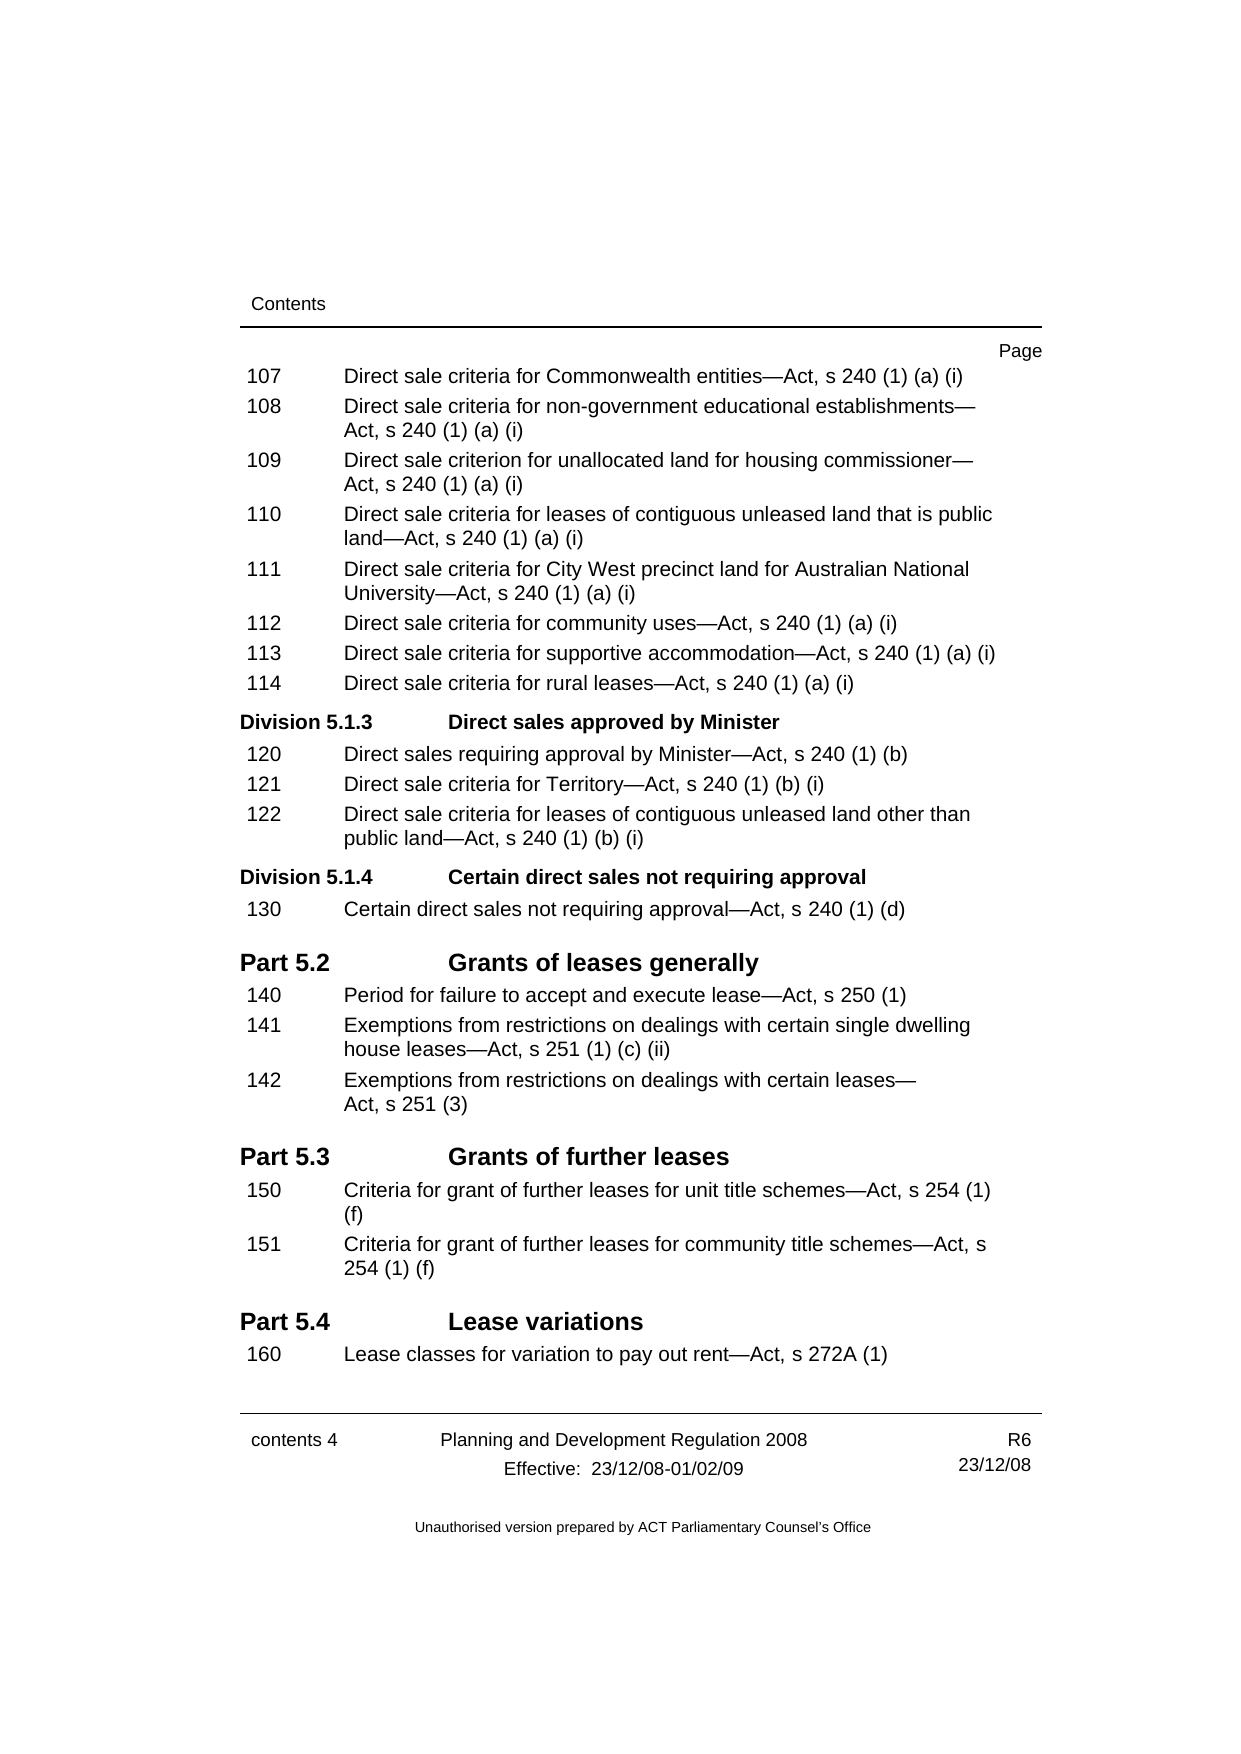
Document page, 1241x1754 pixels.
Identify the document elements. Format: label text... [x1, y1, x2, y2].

text 120 Direct sales requiring approval by Minister—Act, s 240 (1) (b) 48 [239, 742, 996, 766]
text 109 Direct sale criterion for unallocated land for housing commissioner—Act, s 240 (1) (a) (i) 43 [239, 448, 996, 496]
text 121 Direct sale criteria for Territory—Act, s 240 (1) (b) (i) 48 [239, 772, 996, 796]
text Division 5.1.4 Certain direct sales not requiring approval [239, 865, 996, 889]
text 111 Direct sale criteria for City West precinct land for Australian National University—Act, s 240 (1) (a) (i) 44 [239, 556, 996, 604]
text Part 5.4 Lease variations [239, 1307, 996, 1335]
text 112 Direct sale criteria for community uses—Act, s 240 (1) (a) (i) 45 [239, 611, 996, 634]
text 114 Direct sale criteria for rural leases—Act, s 240 (1) (a) (i) 47 [239, 671, 996, 695]
text 108 Direct sale criteria for non-government educational establishments—Act, s 240 (1) (a) (i) 41 [239, 394, 996, 442]
text 110 Direct sale criteria for leases of contiguous unleased land that is public land—Act, s 240 (1) (a) (i) 43 [239, 502, 996, 550]
text 142 Exemptions from restrictions on dealings with certain leases—Act, s 251 (3) 51 [239, 1067, 996, 1115]
text 150 Criteria for grant of further leases for unit title schemes—Act, s 254 (1) (f) 53 [239, 1177, 996, 1225]
text 130 Certain direct sales not requiring approval—Act, s 240 (1) (d) 49 [239, 897, 996, 921]
text Part 5.2 Grants of leases generally [239, 948, 996, 977]
text Part 5.3 Grants of further leases [239, 1142, 996, 1171]
text 160 Lease classes for variation to pay out rent—Act, s 272A (1) 55 [239, 1342, 996, 1366]
text 141 Exemptions from restrictions on dealings with certain single dwelling house leases—Act, s 251 (1) (c) (ii) 51 [239, 1013, 996, 1061]
text 107 Direct sale criteria for Commonwealth entities—Act, s 240 (1) (a) (i) 40 [239, 364, 996, 388]
text Division 5.1.3 Direct sales approved by Minister [239, 709, 996, 733]
text 113 Direct sale criteria for supportive accommodation—Act, s 240 (1) (a) (i) 46 [239, 641, 996, 665]
text 122 Direct sale criteria for leases of contiguous unleased land other than public land—Act, s 240 (1) (b) (i) 48 [239, 802, 996, 850]
text 140 Period for failure to accept and execute lease—Act, s 250 (1) 51 [239, 983, 996, 1007]
text 151 Criteria for grant of further leases for community title schemes—Act, s 254 (1) (f) 53 [239, 1232, 996, 1279]
